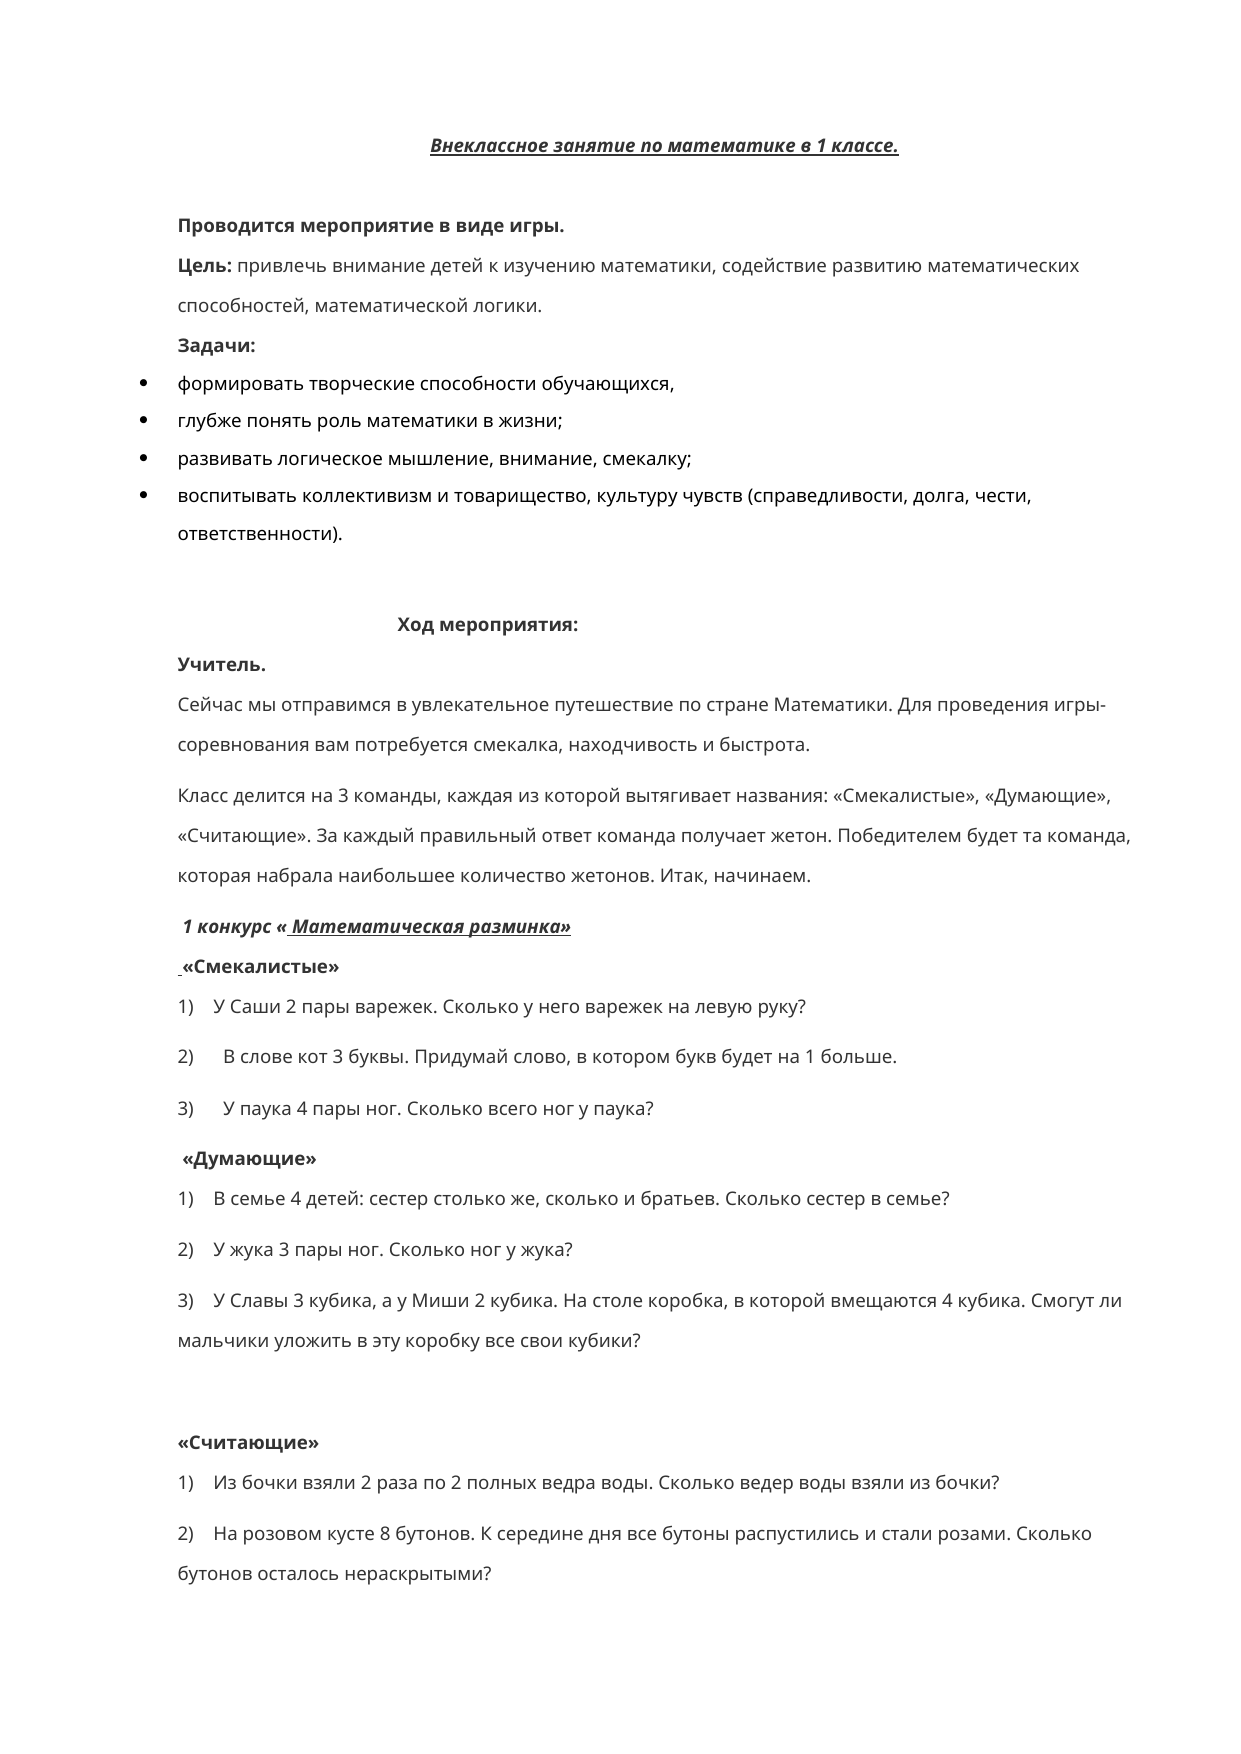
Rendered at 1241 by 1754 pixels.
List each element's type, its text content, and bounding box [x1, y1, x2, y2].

list воспитывать коллективизм и товарищество, культуру чувств (справедливости, долга, чести, ответственности). [140, 471, 1152, 546]
text 1) У Саши 2 пары варежек. Сколько у него варежек на левую руку? [177, 978, 1152, 1018]
list формировать творческие способности обучающихся, [140, 358, 1152, 396]
text «Думающие» [177, 1131, 1152, 1171]
text Задачи: [177, 318, 1152, 358]
text Цель: привлечь внимание детей к изучению математики, содействие развитию математических способностей, математической логики. [177, 238, 1152, 318]
text 2) В слове кот 3 буквы. Придумай слово, в котором букв будет на 1 больше. [177, 1029, 1152, 1069]
text Внеклассное занятие по математике в 1 классе. [177, 118, 1152, 158]
text «Смекалистые» [177, 938, 1152, 978]
text Проводится мероприятие в виде игры. [177, 198, 1152, 238]
text 1) Из бочки взяли 2 раза по 2 полных ведра воды. Сколько ведер воды взяли из бочки? [177, 1455, 1152, 1495]
text 3) У паука 4 пары ног. Сколько всего ног у паука? [177, 1080, 1152, 1120]
text 3) У Славы 3 кубика, а у Миши 2 кубика. На столе коробка, в которой вмещаются 4 кубика. Смогут ли мальчики уложить в эту коробку все свои кубики? [177, 1273, 1152, 1353]
text 1 конкурс « Математическая разминка» [177, 898, 1152, 938]
text «Считающие» [177, 1415, 1152, 1455]
text 2) У жука 3 пары ног. Сколько ног у жука? [177, 1222, 1152, 1262]
list развивать логическое мышление, внимание, смекалку; [140, 433, 1152, 471]
text 2) На розовом кусте 8 бутонов. К середине дня все бутоны распустились и стали розами. Сколько бутонов осталось нераскрытыми? [177, 1506, 1152, 1586]
text Ход мероприятия: [177, 597, 1152, 637]
list глубже понять роль математики в жизни; [140, 396, 1152, 433]
text Учитель. [177, 637, 1152, 677]
text 1) В семье 4 детей: сестер столько же, сколько и братьев. Сколько сестер в семье? [177, 1171, 1152, 1211]
text Класс делится на 3 команды, каждая из которой вытягивает названия: «Смекалистые», «Думающие», «Считающие». За каждый правильный ответ команда получает жетон. Победителем будет та команда, которая набрала наибольшее количество жетонов. Итак, начинаем. [177, 767, 1152, 887]
text Сейчас мы отправимся в увлекательное путешествие по стране Математики. Для проведения игры-соревнования вам потребуется смекалка, находчивость и быстрота. [177, 677, 1152, 757]
